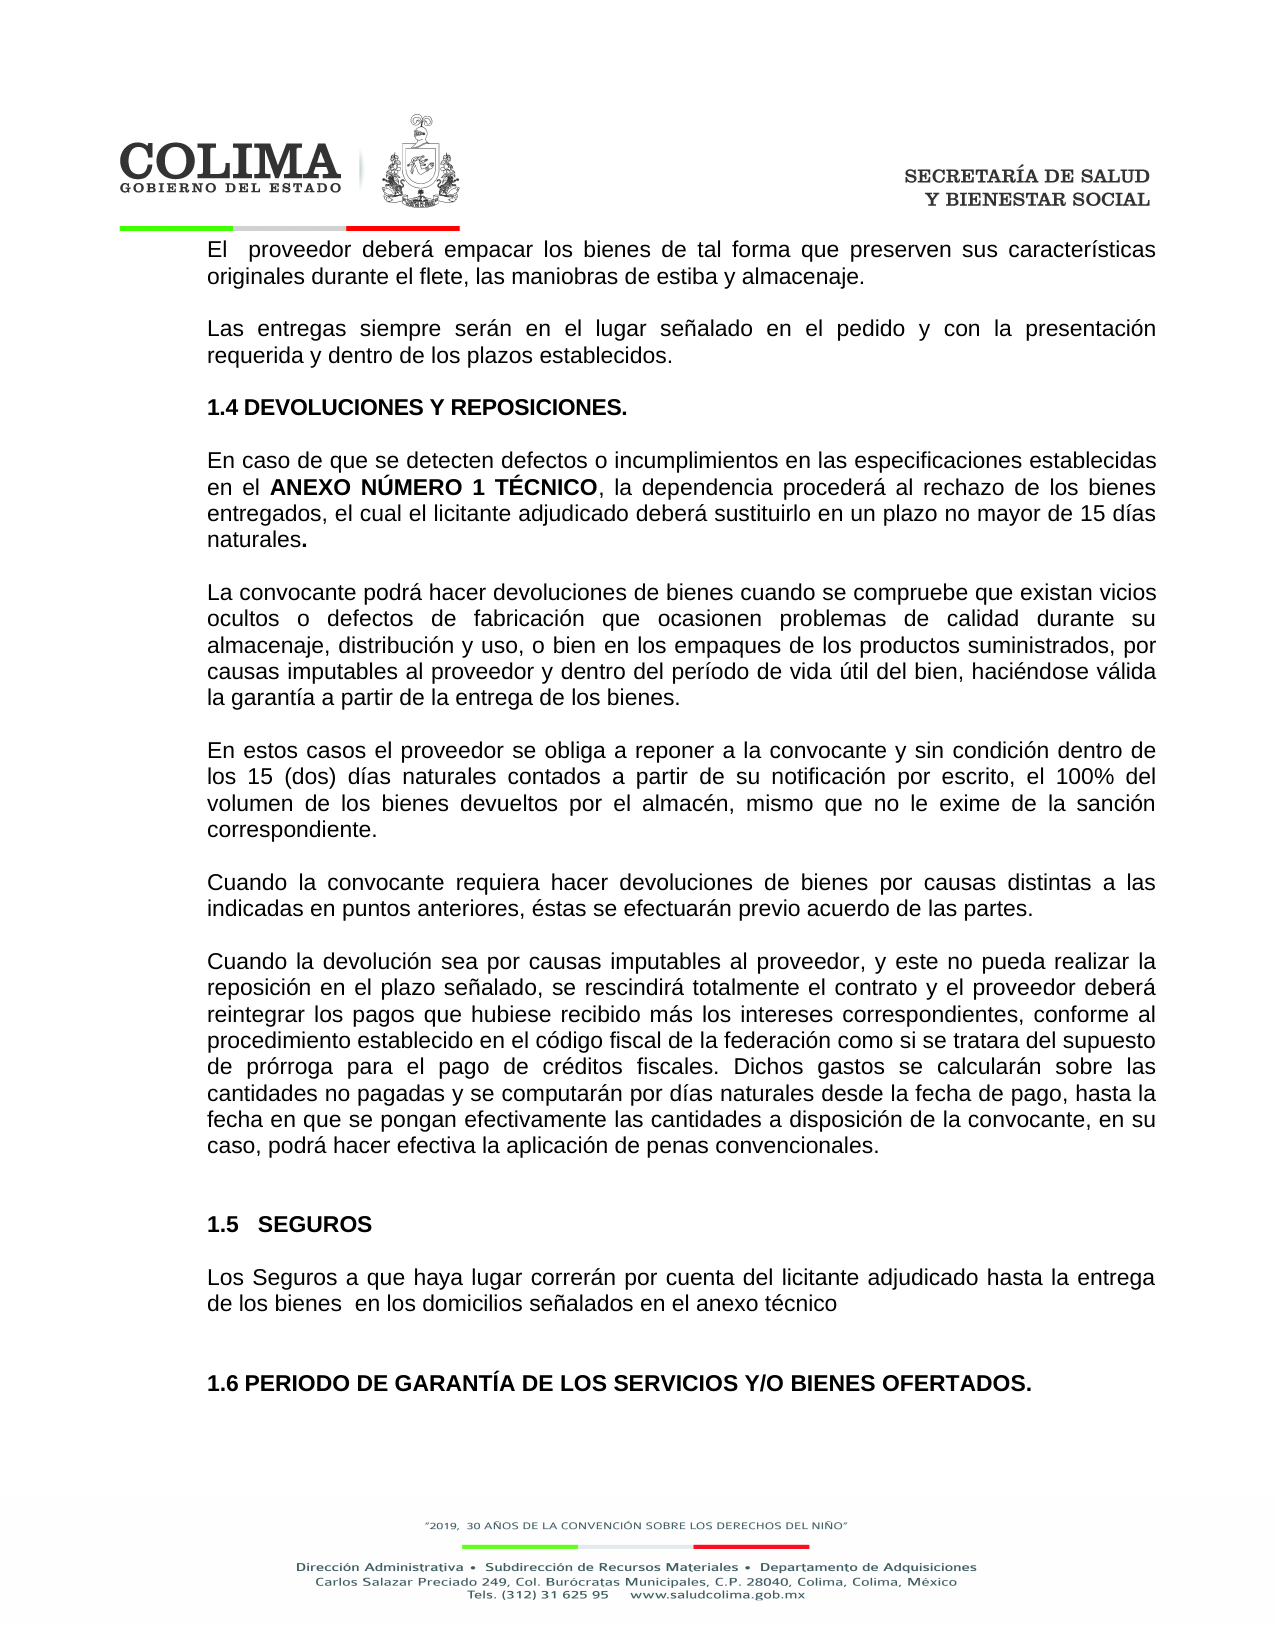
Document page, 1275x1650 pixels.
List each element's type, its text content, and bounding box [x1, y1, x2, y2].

picture [3, 29, 1267, 255]
text Los Seguros a que haya lugar correrán por cuenta del licitante adjudicado hasta la entrega de los bienes en los domicilios señalados en el anexo técnico [207, 1264, 1157, 1317]
text El proveedor deberá empacar los bienes de tal forma que preserven sus características originales durante el flete, las maniobras de estiba y almacenaje. [207, 236, 1157, 289]
text Cuando la convocante requiera hacer devoluciones de bienes por causas distintas a las indicadas en puntos anteriores, éstas se efectuarán previo acuerdo de las partes. [207, 869, 1157, 921]
text La convocante podrá hacer devoluciones de bienes cuando se compruebe que existan vicios ocultos o defectos de fabricación que ocasionen problemas de calidad durante su almacenaje, distribución y uso, o bien en los empaques de los productos suministrados, por causas imputables al proveedor y dentro del período de vida útil del bien, haciéndose válida la garantía a partir de la entrega de los bienes. [207, 579, 1157, 711]
text 1.5 SEGUROS [207, 1211, 1157, 1238]
text Las entregas siempre serán en el lugar señalado en el pedido y con la presentación requerida y dentro de los plazos establecidos. [207, 315, 1157, 368]
picture [0, 1497, 1275, 1622]
text En estos casos el proveedor se obliga a reponer a la convocante y sin condición dentro de los 15 (dos) días naturales contados a partir de su notificación por escrito, el 100% del volumen de los bienes devueltos por el almacén, mismo que no le exime de la sanción correspondiente. [207, 737, 1157, 842]
text 1.4 DEVOLUCIONES Y REPOSICIONES. [207, 394, 1157, 421]
list PERIODO DE GARANTÍA DE LOS SERVICIOS Y/O BIENES OFERTADOS. [207, 1369, 1157, 1396]
text Cuando la devolución sea por causas imputables al proveedor, y este no pueda realizar la reposición en el plazo señalado, se rescindirá totalmente el contrato y el proveedor deberá reintegrar los pagos que hubiese recibido más los intereses correspondientes, conforme al procedimiento establecido en el código fiscal de la federación como si se tratara del supuesto de prórroga para el pago de créditos fiscales. Dichos gastos se calcularán sobre las cantidades no pagadas y se computarán por días naturales desde la fecha de pago, hasta la fecha en que se pongan efectivamente las cantidades a disposición de la convocante, en su caso, podrá hacer efectiva la aplicación de penas convencionales. [207, 948, 1157, 1159]
text En caso de que se detecten defectos o incumplimientos en las especificaciones establecidas en el ANEXO NÚMERO 1 TÉCNICO, la dependencia procederá al rechazo de los bienes entregados, el cual el licitante adjudicado deberá sustituirlo en un plazo no mayor de 15 días naturales. [207, 447, 1157, 552]
